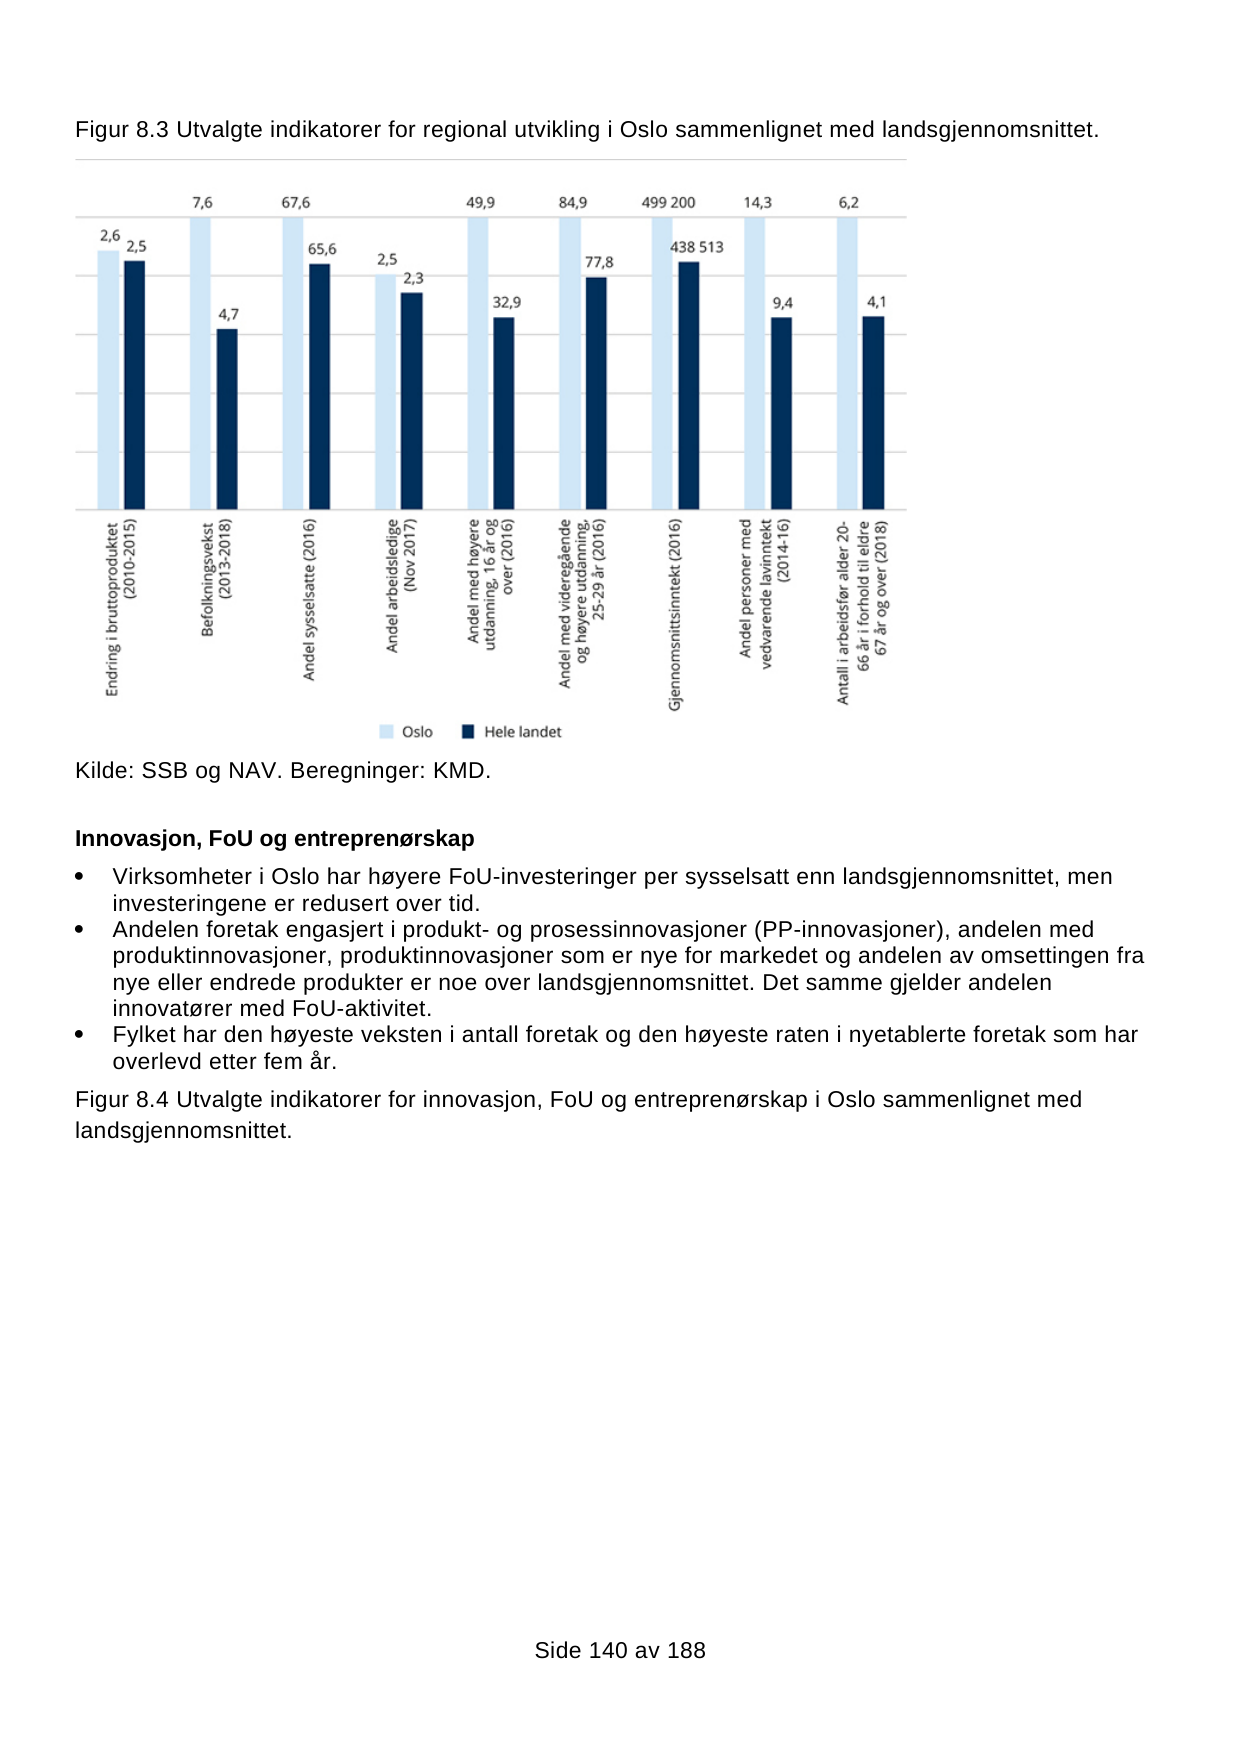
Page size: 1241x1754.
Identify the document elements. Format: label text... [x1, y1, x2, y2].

list Fylket har den høyeste veksten i antall foretak og den høyeste raten i nyetablerte foretak som har overlevd etter fem år. [75, 1021, 1165, 1074]
picture [75, 159, 907, 741]
list Virksomheter i Oslo har høyere FoU-investeringer per sysselsatt enn landsgjennomsnittet, men investeringene er redusert over tid. [75, 863, 1165, 916]
text Utvalgte indikatorer for innovasjon, FoU og entreprenørskap i Oslo sammenlignet med landsgjennomsnittet. [75, 1086, 1165, 1143]
text Innovasjon, FoU og entreprenørskap [75, 824, 1165, 851]
list Andelen foretak engasjert i produkt- og prosessinnovasjoner (PP-innovasjoner), andelen med produktinnovasjoner, produktinnovasjoner som er nye for markedet og andelen av omsettingen fra nye eller endrede produkter er noe over landsgjennomsnittet. Det samme gjelder andelen innovatører med FoU-aktivitet. [75, 916, 1165, 1021]
text Utvalgte indikatorer for regional utvikling i Oslo sammenlignet med landsgjennomsnittet. [75, 116, 1165, 143]
text Kilde: SSB og NAV. Beregninger: KMD. [75, 757, 1165, 783]
